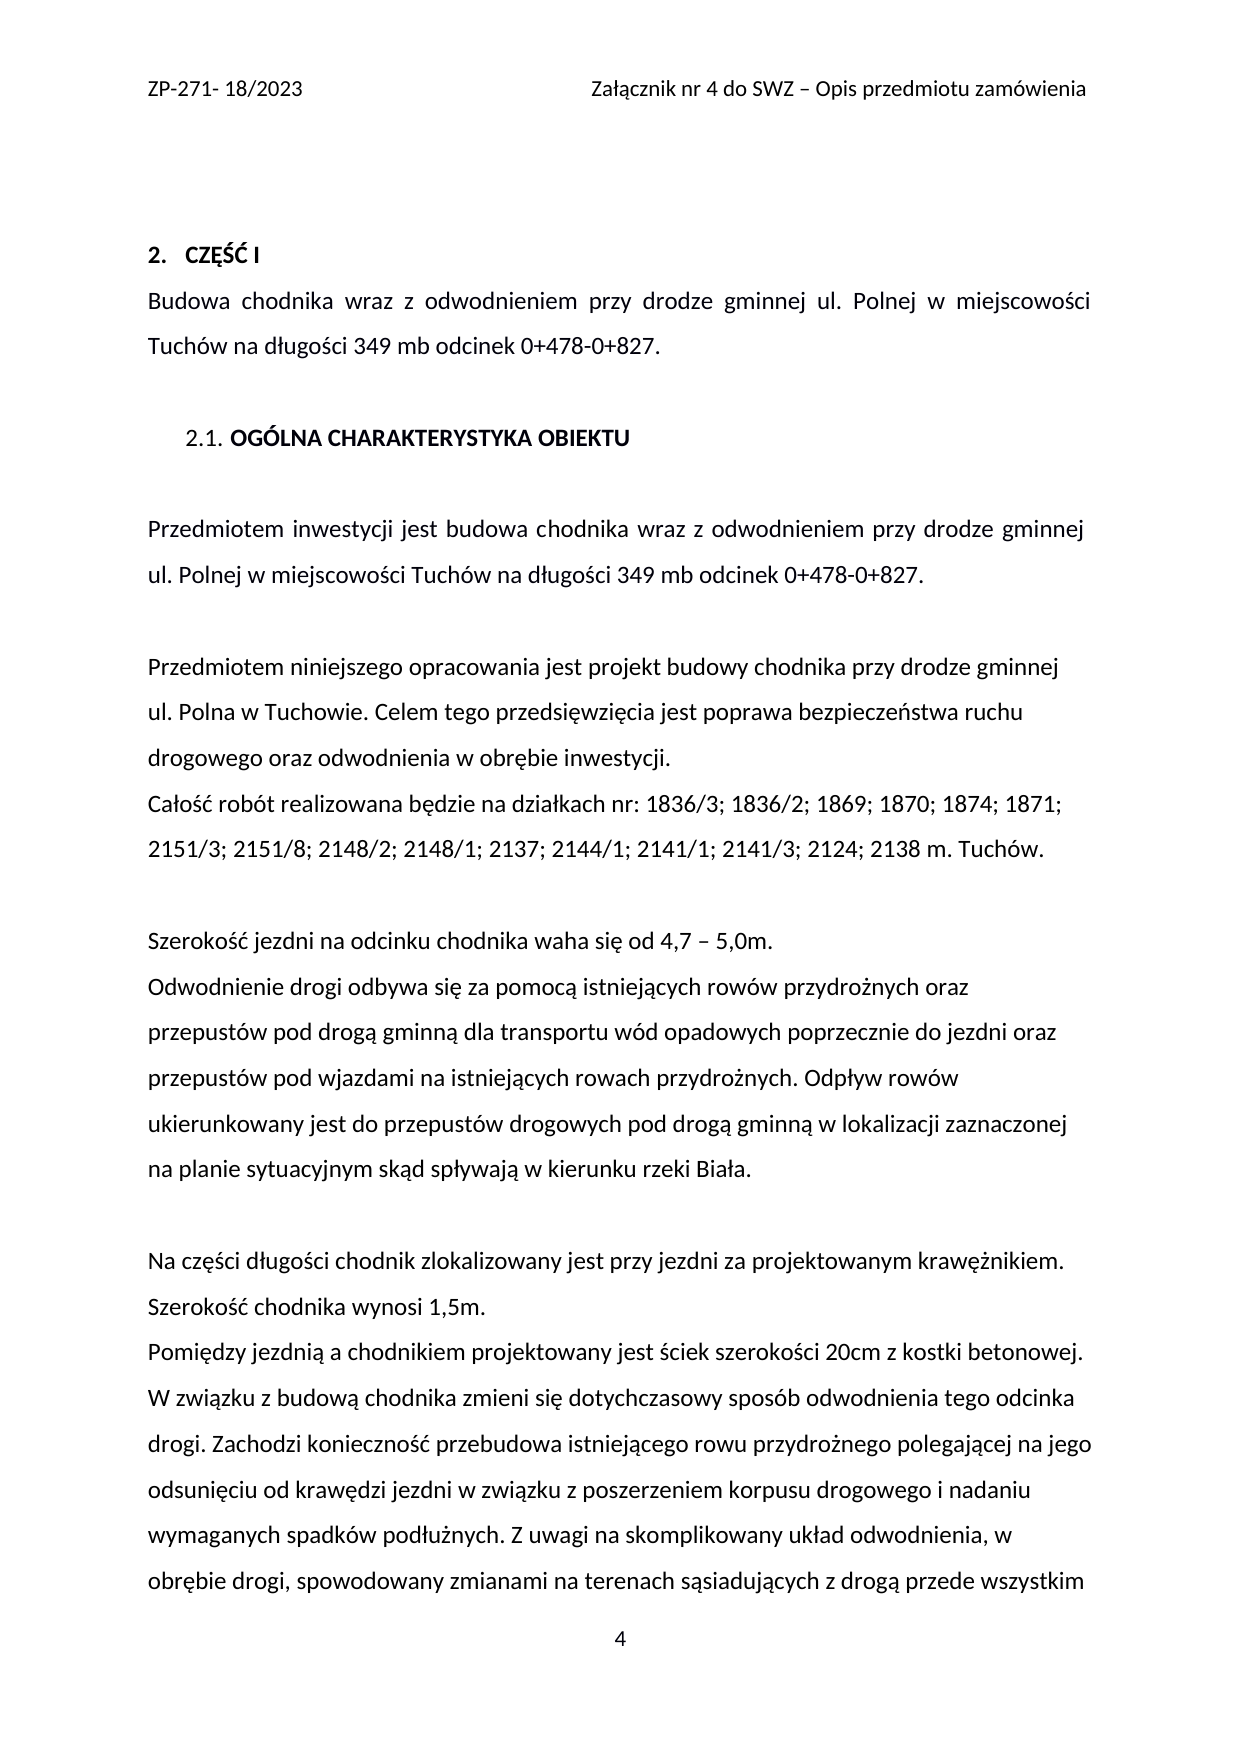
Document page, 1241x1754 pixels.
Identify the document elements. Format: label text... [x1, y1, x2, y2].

text Na części długości chodnik zlokalizowany jest przy jezdni za projektowanym krawężnikiem. Szerokość chodnika wynosi 1,5m. [148, 1245, 1093, 1321]
text Szerokość jezdni na odcinku chodnika waha się od 4,7 – 5,0m. [148, 925, 1093, 956]
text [148, 1337, 1093, 1596]
text Całość robót realizowana będzie na działkach nr: 1836/3; 1836/2; 1869; 1870; 1874; 1871; 2151/3; 2151/8; 2148/2; 2148/1; 2137; 2144/1; 2141/1; 2141/3; 2124; 2138 m. Tuchów. [148, 788, 1093, 864]
text Budowa chodnika wraz z odwodnieniem przy drodze gminnej ul. Polnej w miejscowości Tuchów na długości 349 mb odcinek 0+478-0+827. [148, 285, 1093, 361]
list OGÓLNA CHARAKTERYSTYKA OBIEKTU [185, 422, 1093, 452]
text Przedmiotem niniejszego opracowania jest projekt budowy chodnika przy drodze gminnej ul. Polna w Tuchowie. Celem tego przedsięwzięcia jest poprawa bezpieczeństwa ruchu drogowego oraz odwodnienia w obrębie inwestycji. [148, 651, 1093, 773]
text Przedmiotem inwestycji jest budowa chodnika wraz z odwodnieniem przy drodze gminnej ul. Polnej w miejscowości Tuchów na długości 349 mb odcinek 0+478-0+827. [148, 513, 1093, 590]
text Odwodnienie drogi odbywa się za pomocą istniejących rowów przydrożnych oraz przepustów pod drogą gminną dla transportu wód opadowych poprzecznie do jezdni oraz przepustów pod wjazdami na istniejących rowach przydrożnych. Odpływ rowów ukierunkowany jest do przepustów drogowych pod drogą gminną w lokalizacji zaznaczonej na planie sytuacyjnym skąd spływają w kierunku rzeki Biała. [148, 971, 1093, 1184]
list CZĘŚĆ I [148, 239, 1093, 269]
